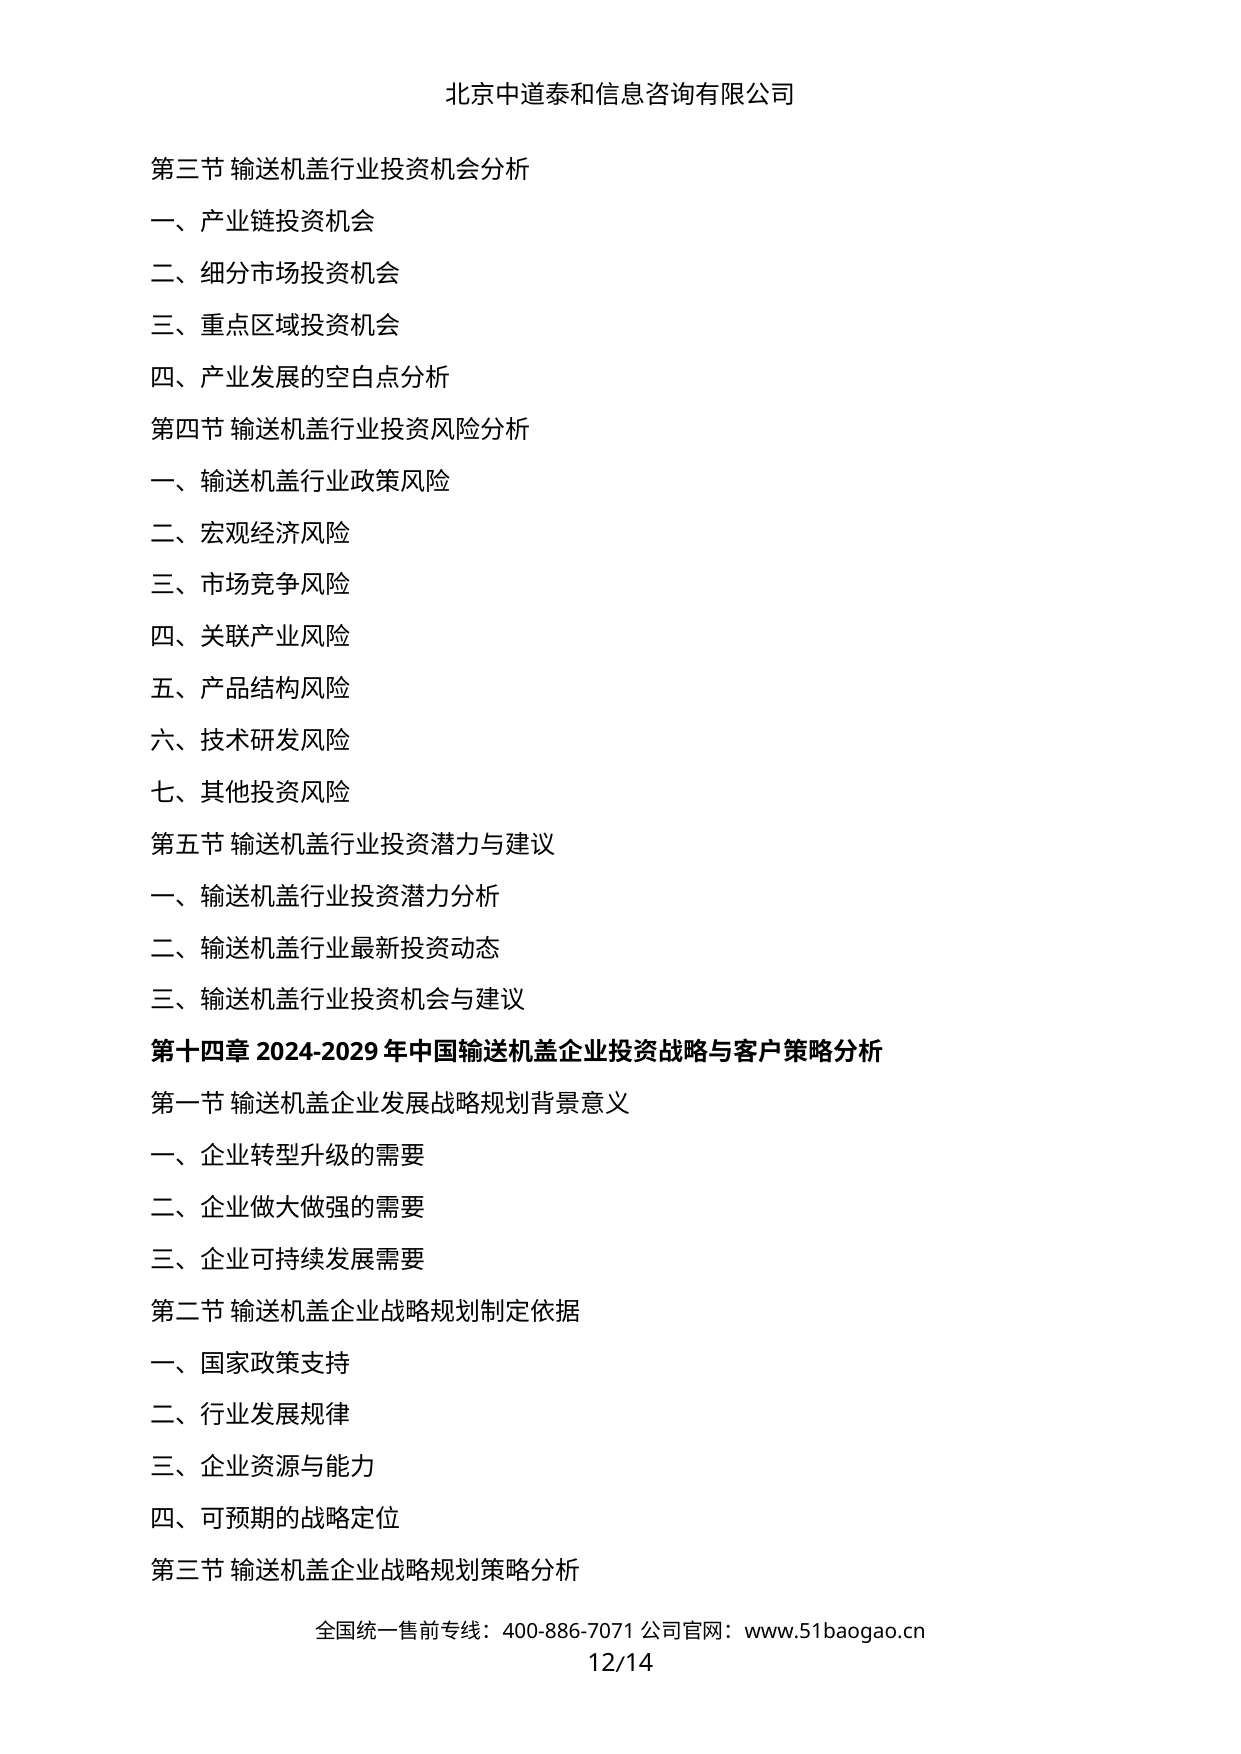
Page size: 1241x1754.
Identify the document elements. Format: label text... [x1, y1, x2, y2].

text 第二节 输送机盖企业战略规划制定依据 [150, 1291, 1090, 1327]
text 二、企业做大做强的需要 [150, 1187, 1090, 1224]
text 第五节 输送机盖行业投资潜力与建议 [150, 824, 1090, 861]
text 第四节 输送机盖行业投资风险分析 [150, 409, 1090, 446]
text 三、市场竞争风险 [150, 565, 1090, 601]
text 一、国家政策支持 [150, 1343, 1090, 1379]
text 三、输送机盖行业投资机会与建议 [150, 980, 1090, 1016]
text 四、可预期的战略定位 [150, 1499, 1090, 1535]
text 三、企业资源与能力 [150, 1447, 1090, 1483]
text 第十四章 2024-2029年中国输送机盖企业投资战略与客户策略分析 [150, 1032, 1090, 1068]
text 第三节 输送机盖企业战略规划策略分析 [150, 1551, 1090, 1587]
text 一、企业转型升级的需要 [150, 1136, 1090, 1172]
text 七、其他投资风险 [150, 772, 1090, 809]
text 第三节 输送机盖行业投资机会分析 [150, 150, 1090, 186]
text 六、技术研发风险 [150, 721, 1090, 757]
text 三、重点区域投资机会 [150, 306, 1090, 342]
text 二、细分市场投资机会 [150, 254, 1090, 290]
text 四、关联产业风险 [150, 617, 1090, 653]
text 二、行业发展规律 [150, 1395, 1090, 1431]
text 一、产业链投资机会 [150, 202, 1090, 238]
text 四、产业发展的空白点分析 [150, 357, 1090, 394]
text 一、输送机盖行业投资潜力分析 [150, 876, 1090, 912]
text 五、产品结构风险 [150, 669, 1090, 705]
text 二、宏观经济风险 [150, 513, 1090, 549]
text 一、输送机盖行业政策风险 [150, 461, 1090, 497]
text 三、企业可持续发展需要 [150, 1239, 1090, 1276]
text 二、输送机盖行业最新投资动态 [150, 928, 1090, 964]
text 第一节 输送机盖企业发展战略规划背景意义 [150, 1084, 1090, 1120]
